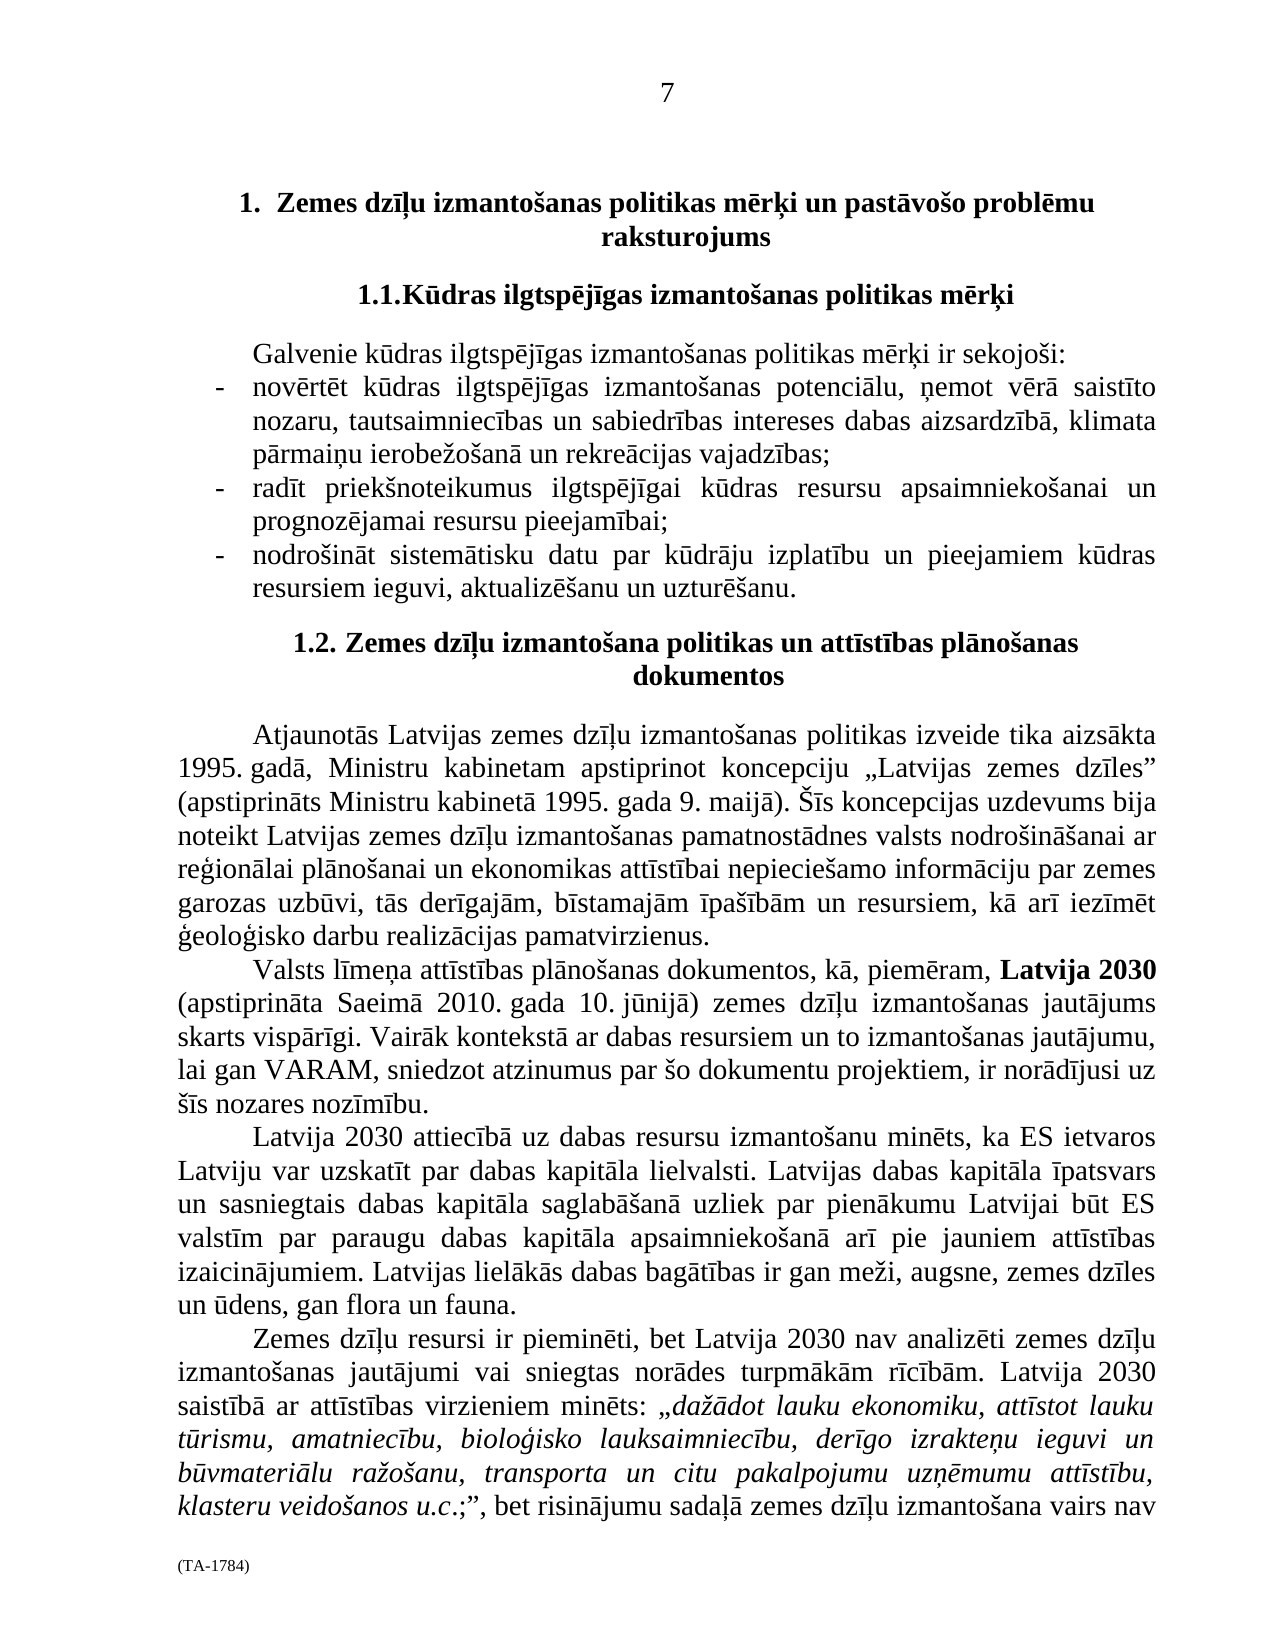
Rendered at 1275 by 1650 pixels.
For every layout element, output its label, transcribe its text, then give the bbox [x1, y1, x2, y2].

list novērtēt kūdras ilgtspējīgas izmantošanas potenciālu, ņemot vērā saistīto nozaru, tautsaimniecības un sabiedrības intereses dabas aizsardzībā, klimata pārmaiņu ierobežošanā un rekreācijas vajadzības; [215, 369, 1157, 470]
list nodrošināt sistemātisku datu par kūdrāju izplatību un pieejamiem kūdras resursiem ieguvi, aktualizēšanu un uzturēšanu. [215, 537, 1157, 604]
list radīt priekšnoteikumus ilgtspējīgai kūdras resursu apsaimniekošanai un prognozējamai resursu pieejamībai; [215, 470, 1157, 537]
subtitle Kūdras ilgtspējīgas izmantošanas politikas mērķi [215, 277, 1157, 311]
text Valsts līmeņa attīstības plānošanas dokumentos, kā, piemēram, Latvija 2030 (apstiprināta Saeimā 2010. gada 10. jūnijā) zemes dzīļu izmantošanas jautājums skarts vispārīgi. Vairāk kontekstā ar dabas resursiem un to izmantošanas jautājumu, lai gan VARAM, sniedzot atzinumus par šo dokumentu projektiem, ir norādījusi uz šīs nozares nozīmību. [177, 952, 1157, 1119]
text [177, 1321, 1157, 1522]
text Latvija 2030 attiecībā uz dabas resursu izmantošanu minēts, ka ES ietvaros Latviju var uzskatīt par dabas kapitāla lielvalsti. Latvijas dabas kapitāla īpatsvars un sasniegtais dabas kapitāla saglabāšanā uzliek par pienākumu Latvijai būt ES valstīm par paraugu dabas kapitāla apsaimniekošanā arī pie jauniem attīstības izaicinājumiem. Latvijas lielākās dabas bagātības ir gan meži, augsne, zemes dzīles un ūdens, gan flora un fauna. [177, 1119, 1157, 1321]
subtitle Zemes dzīļu izmantošanas politikas mērķi un pastāvošo problēmu raksturojums [177, 185, 1157, 252]
text Atjaunotās Latvijas zemes dzīļu izmantošanas politikas izveide tika aizsākta 1995. gadā, Ministru kabinetam apstiprinot koncepciju „Latvijas zemes dzīles” (apstiprināts Ministru kabinetā 1995. gada 9. maijā). Šīs koncepcijas uzdevums bija noteikt Latvijas zemes dzīļu izmantošanas pamatnostādnes valsts nodrošināšanai ar reģionālai plānošanai un ekonomikas attīstībai nepieciešamo informāciju par zemes garozas uzbūvi, tās derīgajām, bīstamajām īpašībām un resursiem, kā arī iezīmēt ģeoloģisko darbu realizācijas pamatvirzienus. [177, 717, 1157, 952]
text Galvenie kūdras ilgtspējīgas izmantošanas politikas mērķi ir sekojoši: [177, 336, 1157, 369]
subtitle Zemes dzīļu izmantošana politikas un attīstības plānošanas dokumentos [215, 625, 1157, 692]
